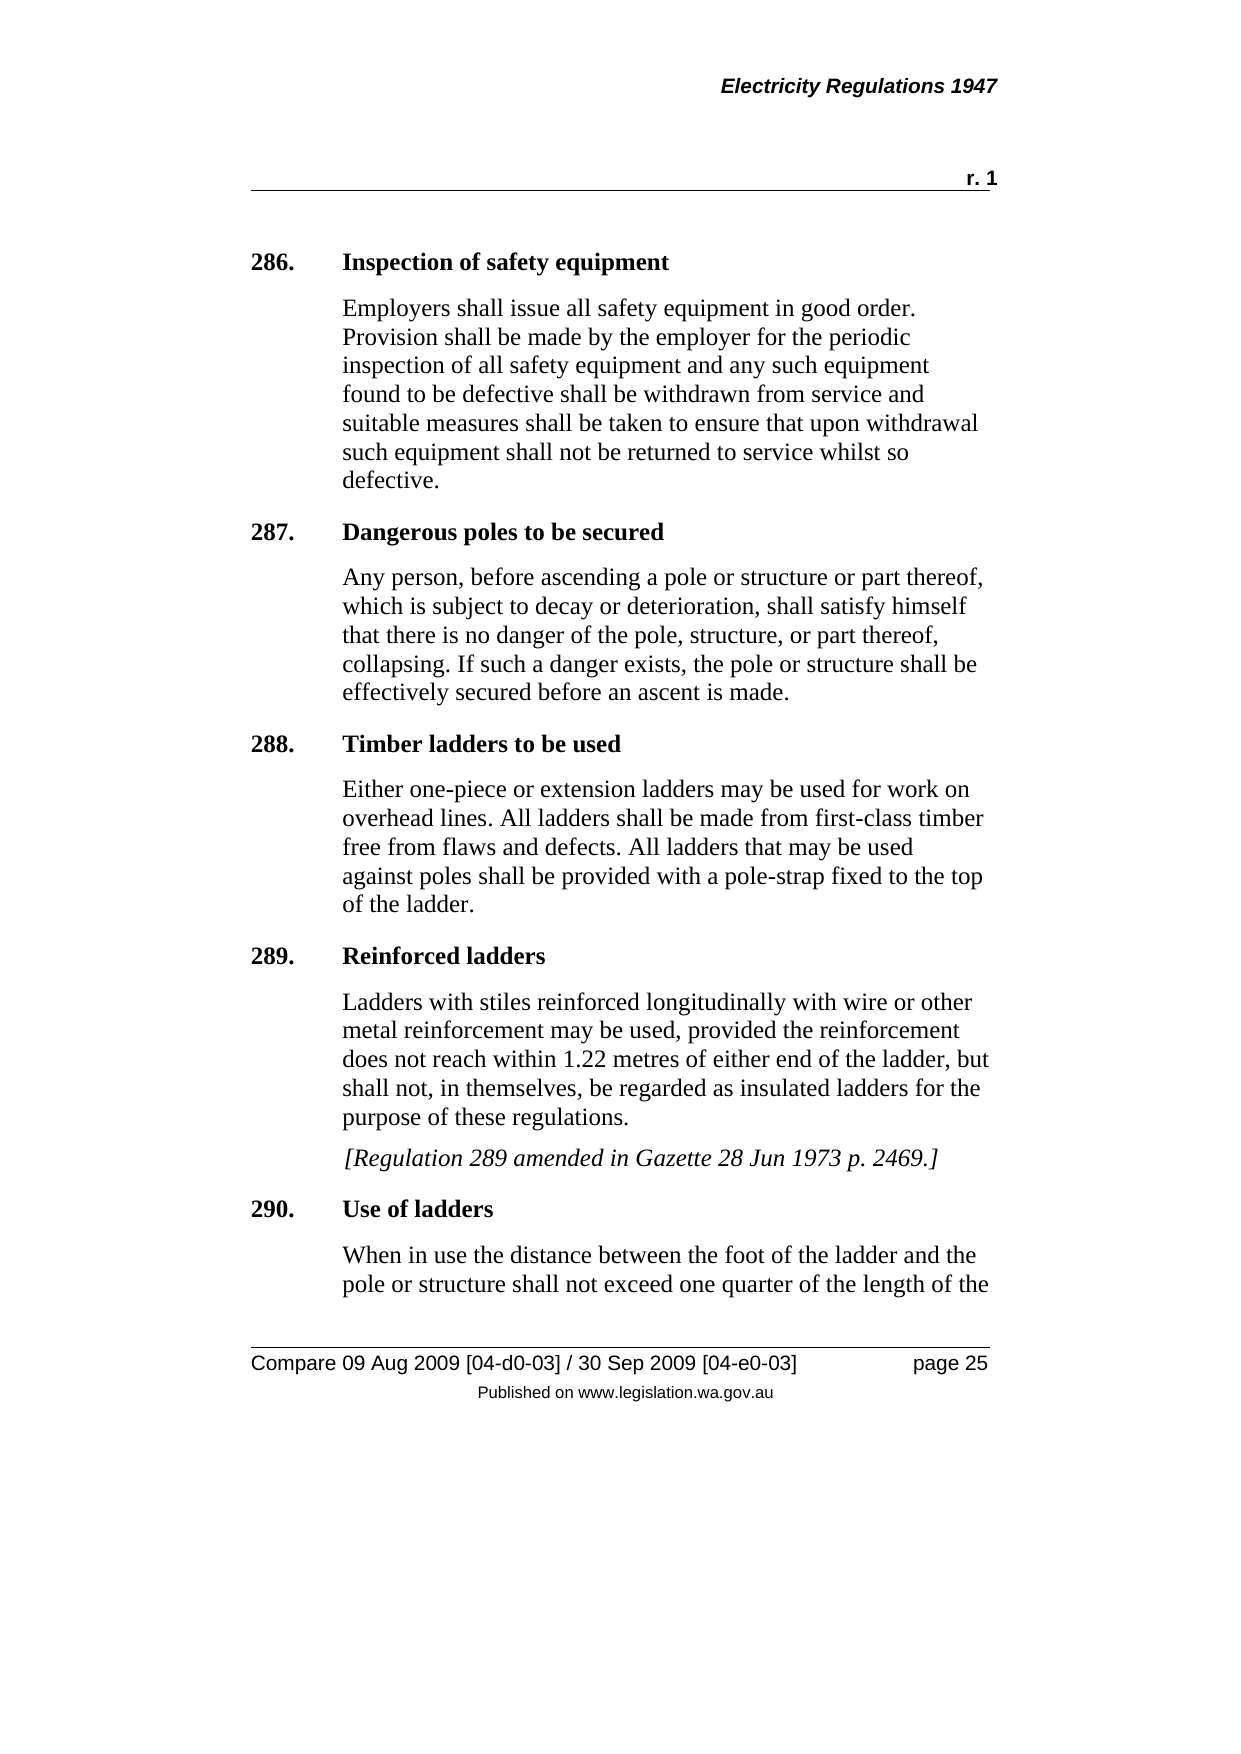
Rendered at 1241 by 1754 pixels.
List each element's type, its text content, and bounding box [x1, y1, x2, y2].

text Any person, before ascending a pole or structure or part thereof, which is subject to decay or deterioration, shall satisfy himself that there is no danger of the pole, structure, or part thereof, collapsing. If such a danger exists, the pole or structure shall be effectively secured before an ascent is made. [251, 562, 990, 706]
subtitle 288. Timber ladders to be used [251, 729, 990, 758]
subtitle 287. Dangerous poles to be secured [251, 517, 990, 546]
text Either one-piece or extension ladders may be used for work on overhead lines. All ladders shall be made from first-class timber free from flaws and defects. All ladders that may be used against poles shall be provided with a pole-strap fixed to the top of the ladder. [251, 774, 990, 918]
subtitle 290. Use of ladders [251, 1194, 990, 1223]
text Employers shall issue all safety equipment in good order. Provision shall be made by the employer for the periodic inspection of all safety equipment and any such equipment found to be defective shall be withdrawn from service and suitable measures shall be taken to ensure that upon withdrawal such equipment shall not be returned to service whilst so defective. [251, 293, 990, 494]
text [Regulation 289 amended in Gazette 28 Jun 1973 p. 2469.] [251, 1143, 990, 1172]
subtitle 286. Inspection of safety equipment [251, 247, 990, 276]
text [251, 1240, 990, 1297]
text Ladders with stiles reinforced longitudinally with wire or other metal reinforcement may be used, provided the reinforcement does not reach within 1.22 metres of either end of the ladder, but shall not, in themselves, be regarded as insulated ladders for the purpose of these regulations. [251, 987, 990, 1130]
subtitle 289. Reinforced ladders [251, 941, 990, 970]
